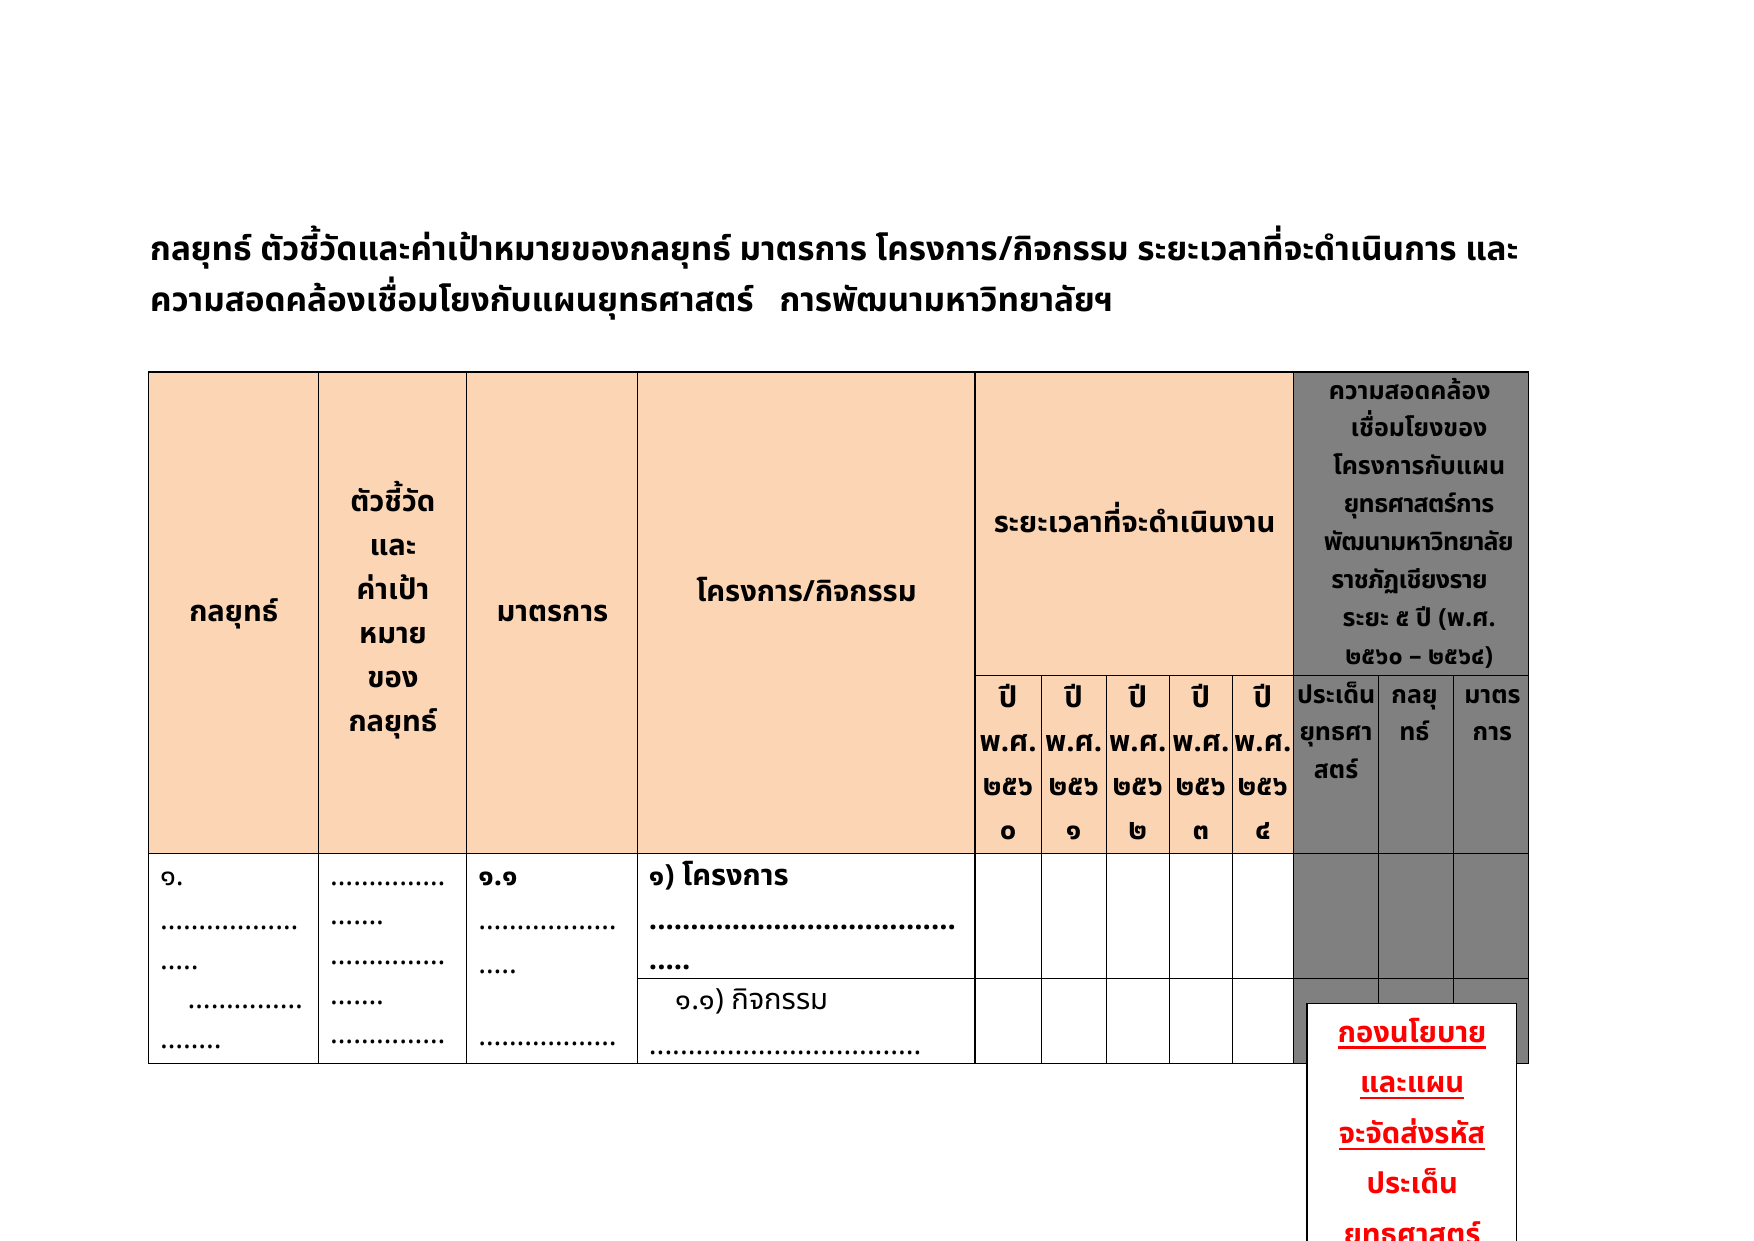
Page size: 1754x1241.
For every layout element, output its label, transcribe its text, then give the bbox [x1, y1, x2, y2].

table_cell [1170, 979, 1232, 1063]
table_header ตัวชี้วัดและ ค่าเป้าหมาย ของกลยุทธ์ [319, 373, 466, 853]
table_cell ๑.๑ ………………….. ………………….. ………………….. [467, 854, 637, 1063]
table_cell ปี พ.ศ. ๒๕๖๓ [1170, 676, 1232, 853]
table_cell [1379, 854, 1453, 978]
table_cell ปี พ.ศ. ๒๕๖๔ [1233, 676, 1293, 853]
table_cell [976, 854, 1041, 978]
table_header ความสอดคล้องเชื่อมโยงของโครงการกับแผนยุทธศาสตร์การพัฒนามหาวิทยาลัย ราชภัฏเชียงราย ระยะ ๕ ปี (พ.ศ. ๒๕๖๐ – ๒๕๖๔) [1294, 373, 1528, 675]
table_cell [1107, 979, 1169, 1063]
table_cell [1379, 979, 1453, 1003]
table_cell [1042, 979, 1106, 1063]
table_cell กลยุทธ์ [1379, 676, 1453, 853]
table_cell …………………. …………………. …………………. ค่าเป้าหมาย ปี พ.ศ. ๒๕๖๐ …………………. ปี พ.ศ. ๒๕๖๑ …………………. ปี พ.ศ. ๒๕๖๒ …………………. ปี พ.ศ. ๒๕๖๓ …………………. ปี พ.ศ. ๒๕๖๔ …………………. [319, 854, 466, 1063]
table_header กลยุทธ์ [149, 373, 318, 853]
table_cell ๑) โครงการ .......................................... [638, 854, 974, 978]
table_header โครงการ/กิจกรรม [638, 373, 974, 853]
table_cell ปี พ.ศ. ๒๕๖๑ [1042, 676, 1106, 853]
table_cell ๑.๑) กิจกรรม ................................... [638, 979, 974, 1063]
table_cell ๑. ………………….. ………………….. ………………….. [149, 854, 318, 1063]
table_cell [1042, 854, 1106, 978]
table_cell ปี พ.ศ. ๒๕๖๐ [976, 676, 1041, 853]
table_cell [1294, 979, 1378, 1063]
table_cell มาตรการ [1454, 676, 1528, 853]
text กลยุทธ์ ตัวชี้วัดและค่าเป้าหมายของกลยุทธ์ มาตรการ โครงการ/กิจกรรม ระยะเวลาที่จะดำเนินการ และความสอดคล้องเชื่อมโยงกับแผนยุทธศาสตร์ การพัฒนามหาวิทยาลัยฯ [150, 225, 1529, 326]
table_cell [1170, 854, 1232, 978]
table_cell [976, 979, 1041, 1063]
table_cell [1233, 854, 1293, 978]
table_cell [1233, 979, 1293, 1063]
table_cell ปี พ.ศ. ๒๕๖๒ [1107, 676, 1169, 853]
table_cell [1454, 854, 1528, 978]
table_header ระยะเวลาที่จะดำเนินงาน [976, 373, 1293, 675]
table_cell [1107, 854, 1169, 978]
table_cell ประเด็นยุทธศาสตร์ [1294, 676, 1378, 853]
table_cell [1454, 979, 1528, 1063]
table_header มาตรการ [467, 373, 637, 853]
table_cell [1294, 854, 1378, 978]
